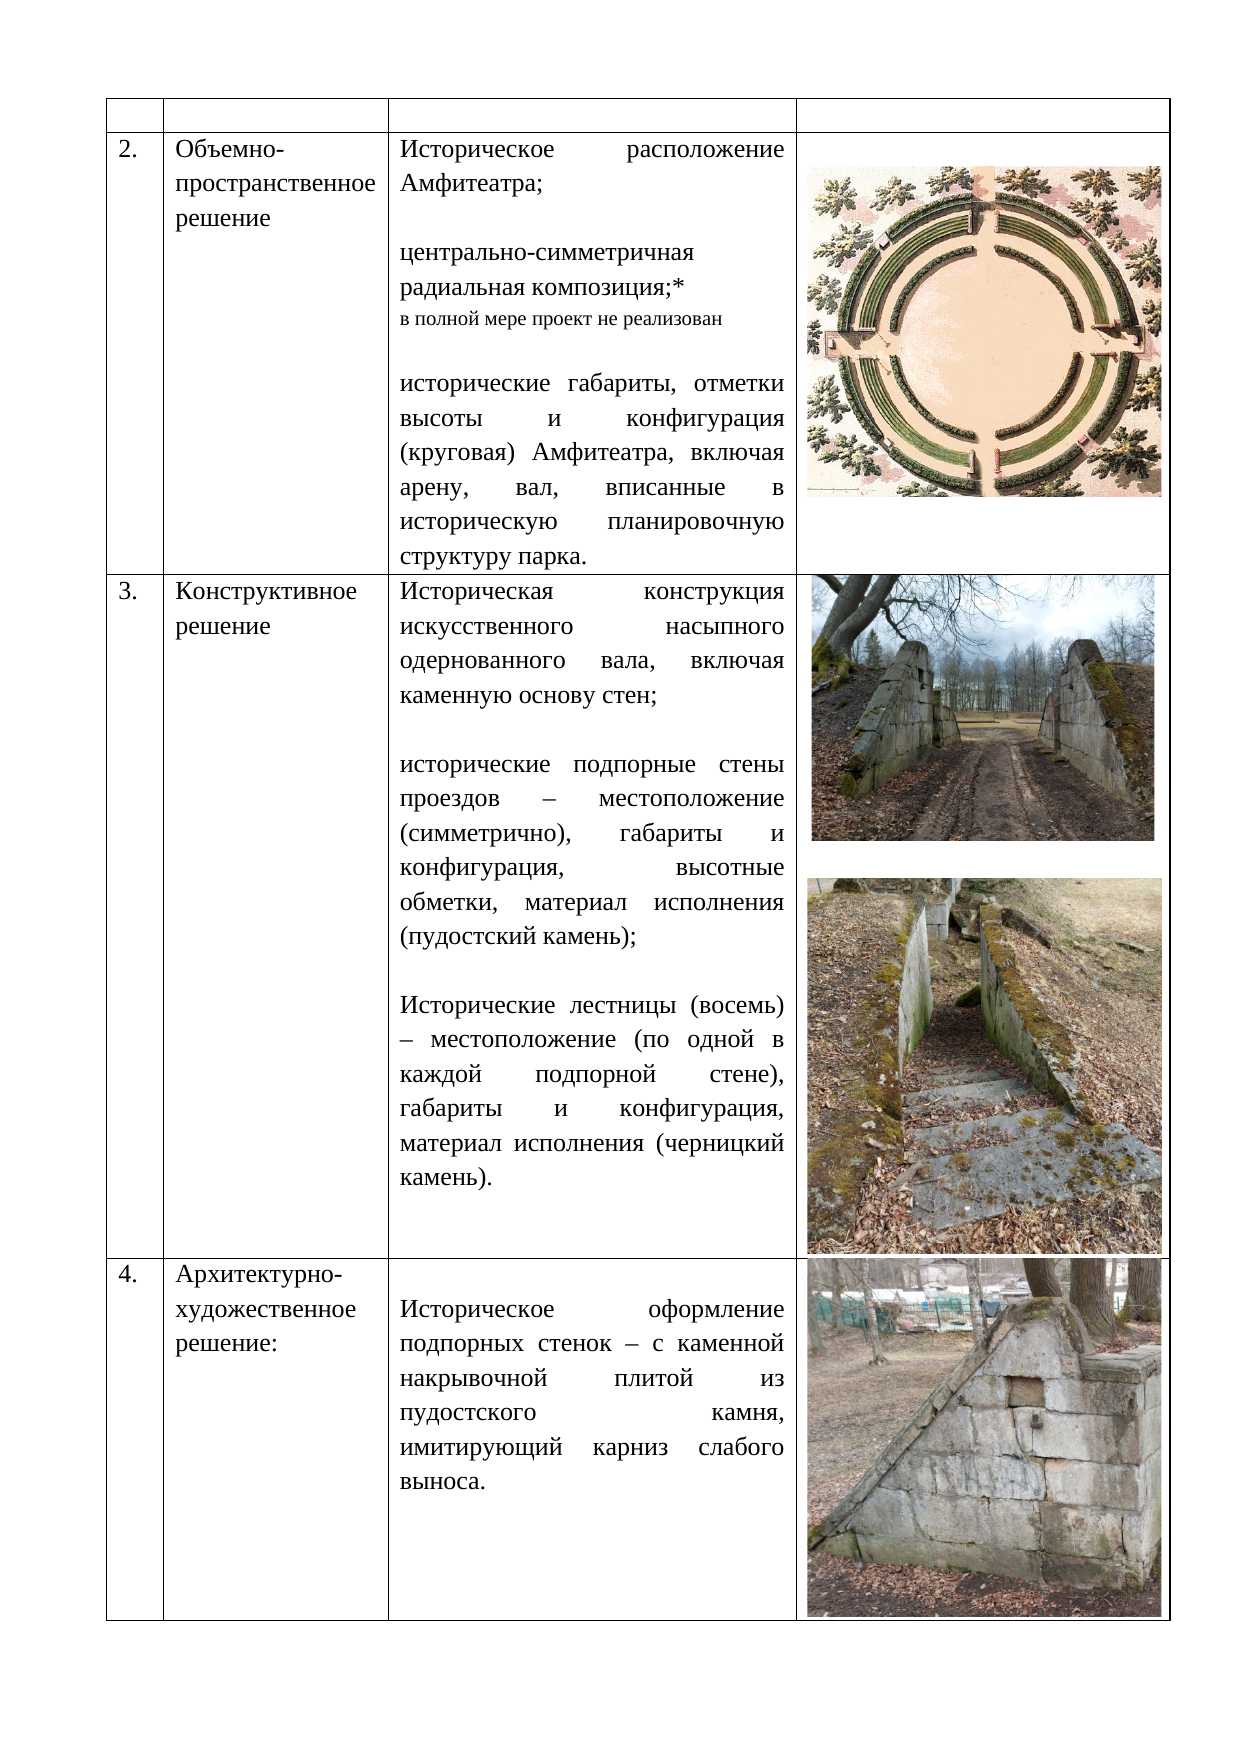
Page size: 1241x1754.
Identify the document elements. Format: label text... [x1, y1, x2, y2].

table_cell [797, 1259, 1169, 1620]
table_cell Объемно-пространственное решение [164, 133, 388, 574]
table_cell 1. [107, 99, 163, 132]
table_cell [389, 99, 796, 132]
picture [807, 878, 1162, 1254]
picture [811, 575, 1155, 841]
table_cell 2. [107, 133, 163, 574]
table_cell 4. [107, 1259, 163, 1620]
table_cell [797, 575, 1169, 1257]
table_cell [797, 133, 1169, 574]
table_cell 3. [107, 575, 163, 1257]
table_cell Конструктивное решение [164, 575, 388, 1257]
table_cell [164, 99, 388, 132]
table_cell Историческая конструкция искусственного насыпного одернованного вала, включая каменную основу стен; исторические подпорные стены проездов – местоположение (симметрично), габариты и конфигурация, высотные обметки, материал исполнения (пудостский камень); Исторические лестницы (восемь) – местоположение (по одной в каждой подпорной стене), габариты и конфигурация, материал исполнения (черницкий камень). [389, 575, 796, 1257]
picture [807, 1258, 1162, 1617]
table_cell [164, 1259, 388, 1620]
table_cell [797, 99, 1169, 132]
table_cell Историческое расположение Амфитеатра; центрально-симметричная радиальная композиция;* в полной мере проект не реализован исторические габариты, отметки высоты и конфигурация (круговая) Амфитеатра, включая арену, вал, вписанные в историческую планировочную структуру парка. [389, 133, 796, 574]
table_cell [389, 1259, 796, 1620]
picture [807, 166, 1162, 497]
